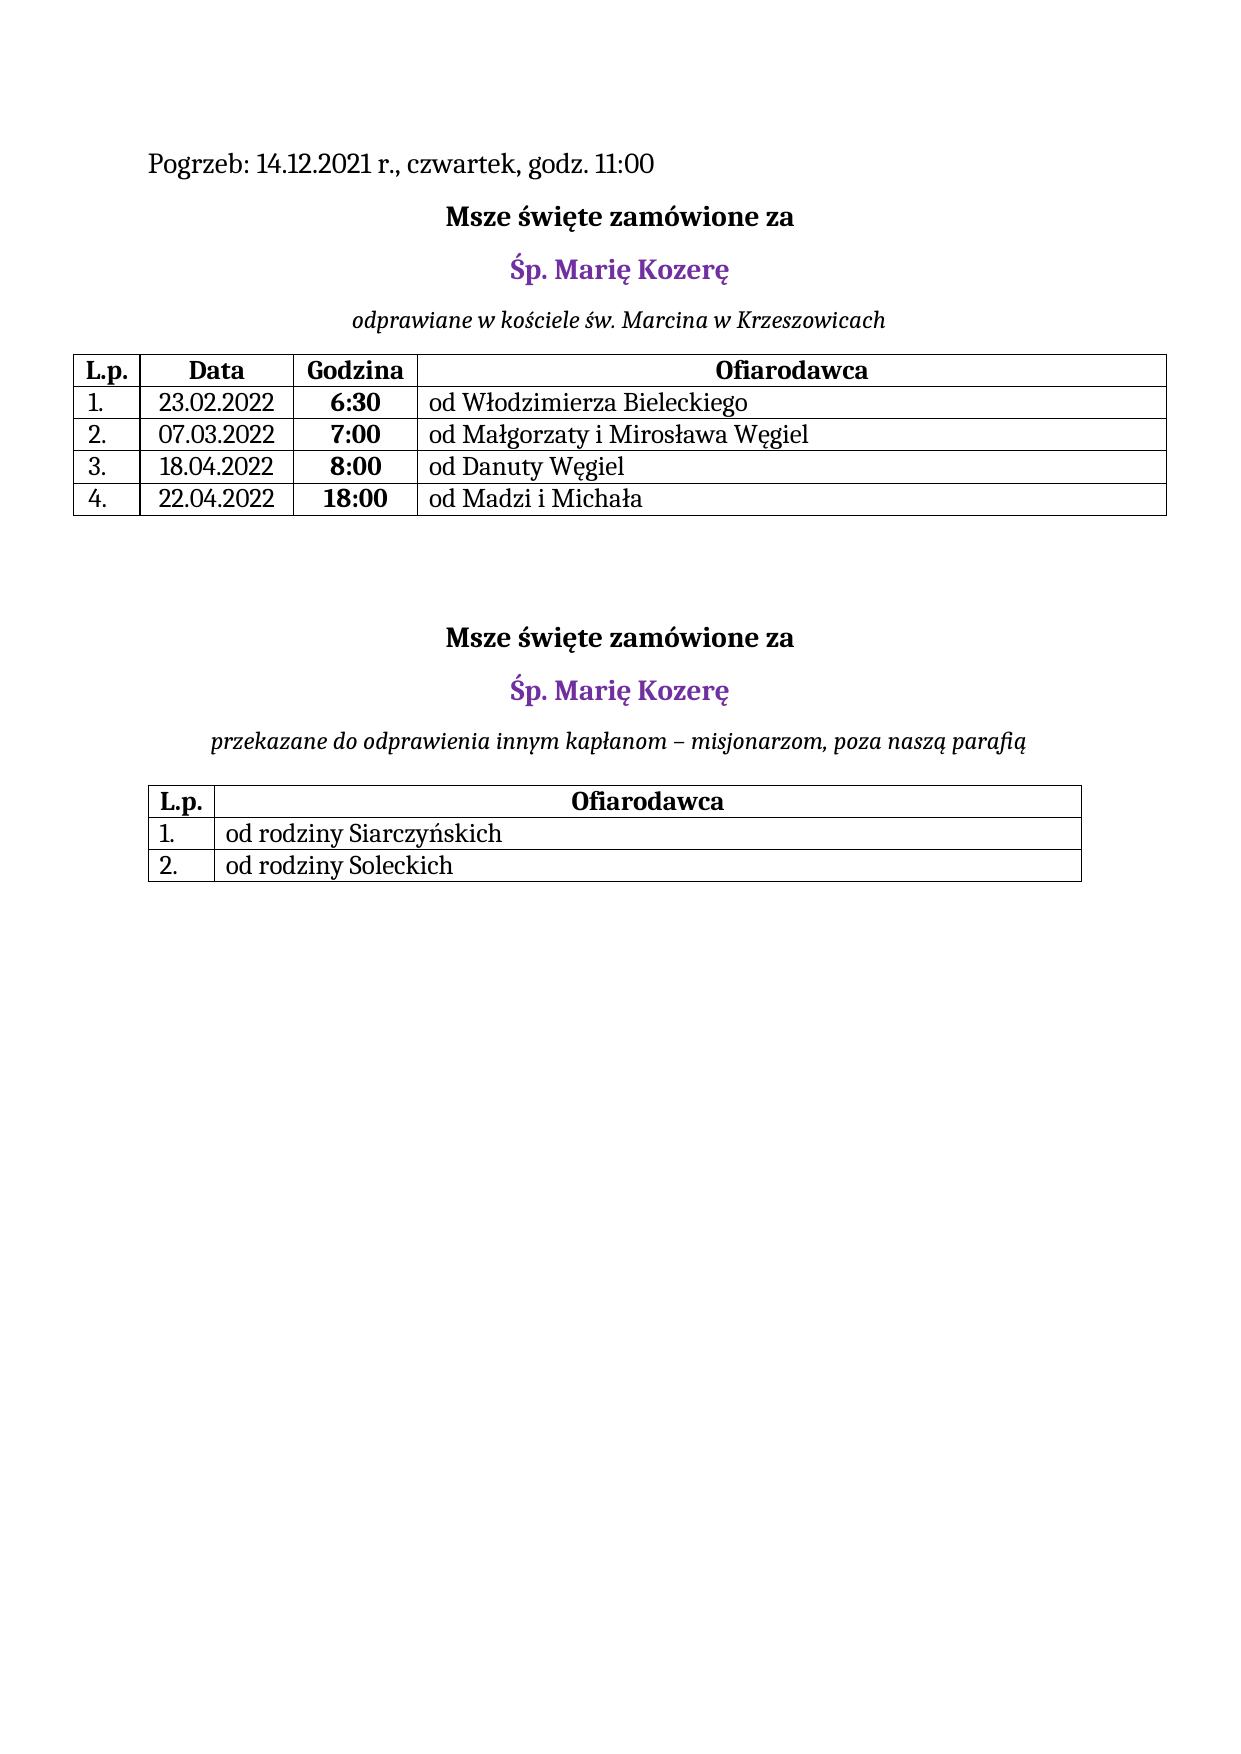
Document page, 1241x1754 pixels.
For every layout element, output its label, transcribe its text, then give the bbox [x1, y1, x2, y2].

table_cell od rodziny Soleckich [215, 850, 1081, 881]
table_cell [74, 451, 139, 482]
table_cell [149, 850, 214, 881]
text Śp. Marię Kozerę [148, 253, 1093, 287]
table_cell 8:00 [294, 451, 417, 482]
table_cell 18.04.2022 [141, 451, 293, 482]
table_cell 23.02.2022 [141, 387, 293, 418]
table_cell 7:00 [294, 419, 417, 450]
table_cell [74, 419, 139, 450]
table_header Data [141, 355, 293, 386]
table_header L.p. [74, 355, 139, 386]
text Śp. Marię Kozerę [148, 674, 1093, 708]
table_cell od Włodzimierza Bieleckiego [418, 387, 1166, 418]
table_header Ofiarodawca [418, 355, 1166, 386]
table_cell 18:00 [294, 484, 417, 515]
table_cell [149, 818, 214, 849]
table_cell [74, 387, 139, 418]
table_header Ofiarodawca [215, 786, 1081, 817]
text przekazane do odprawienia innym kapłanom – misjonarzom, poza naszą parafią [148, 727, 1093, 756]
text Msze święte zamówione za [148, 200, 1093, 234]
text Msze święte zamówione za [148, 621, 1093, 655]
table_cell od rodziny Siarczyńskich [215, 818, 1081, 849]
table_cell [74, 484, 139, 515]
table_header Godzina [294, 355, 417, 386]
table_header L.p. [149, 786, 214, 817]
table_cell 07.03.2022 [141, 419, 293, 450]
table_cell od Madzi i Michała [418, 484, 1166, 515]
table_cell od Małgorzaty i Mirosława Węgiel [418, 419, 1166, 450]
table_cell 22.04.2022 [141, 484, 293, 515]
text odprawiane w kościele św. Marcina w Krzeszowicach [148, 306, 1093, 335]
text Pogrzeb: 14.12.2021 r., czwartek, godz. 11:00 [148, 148, 1093, 181]
table_cell od Danuty Węgiel [418, 451, 1166, 482]
table_cell 6:30 [294, 387, 417, 418]
